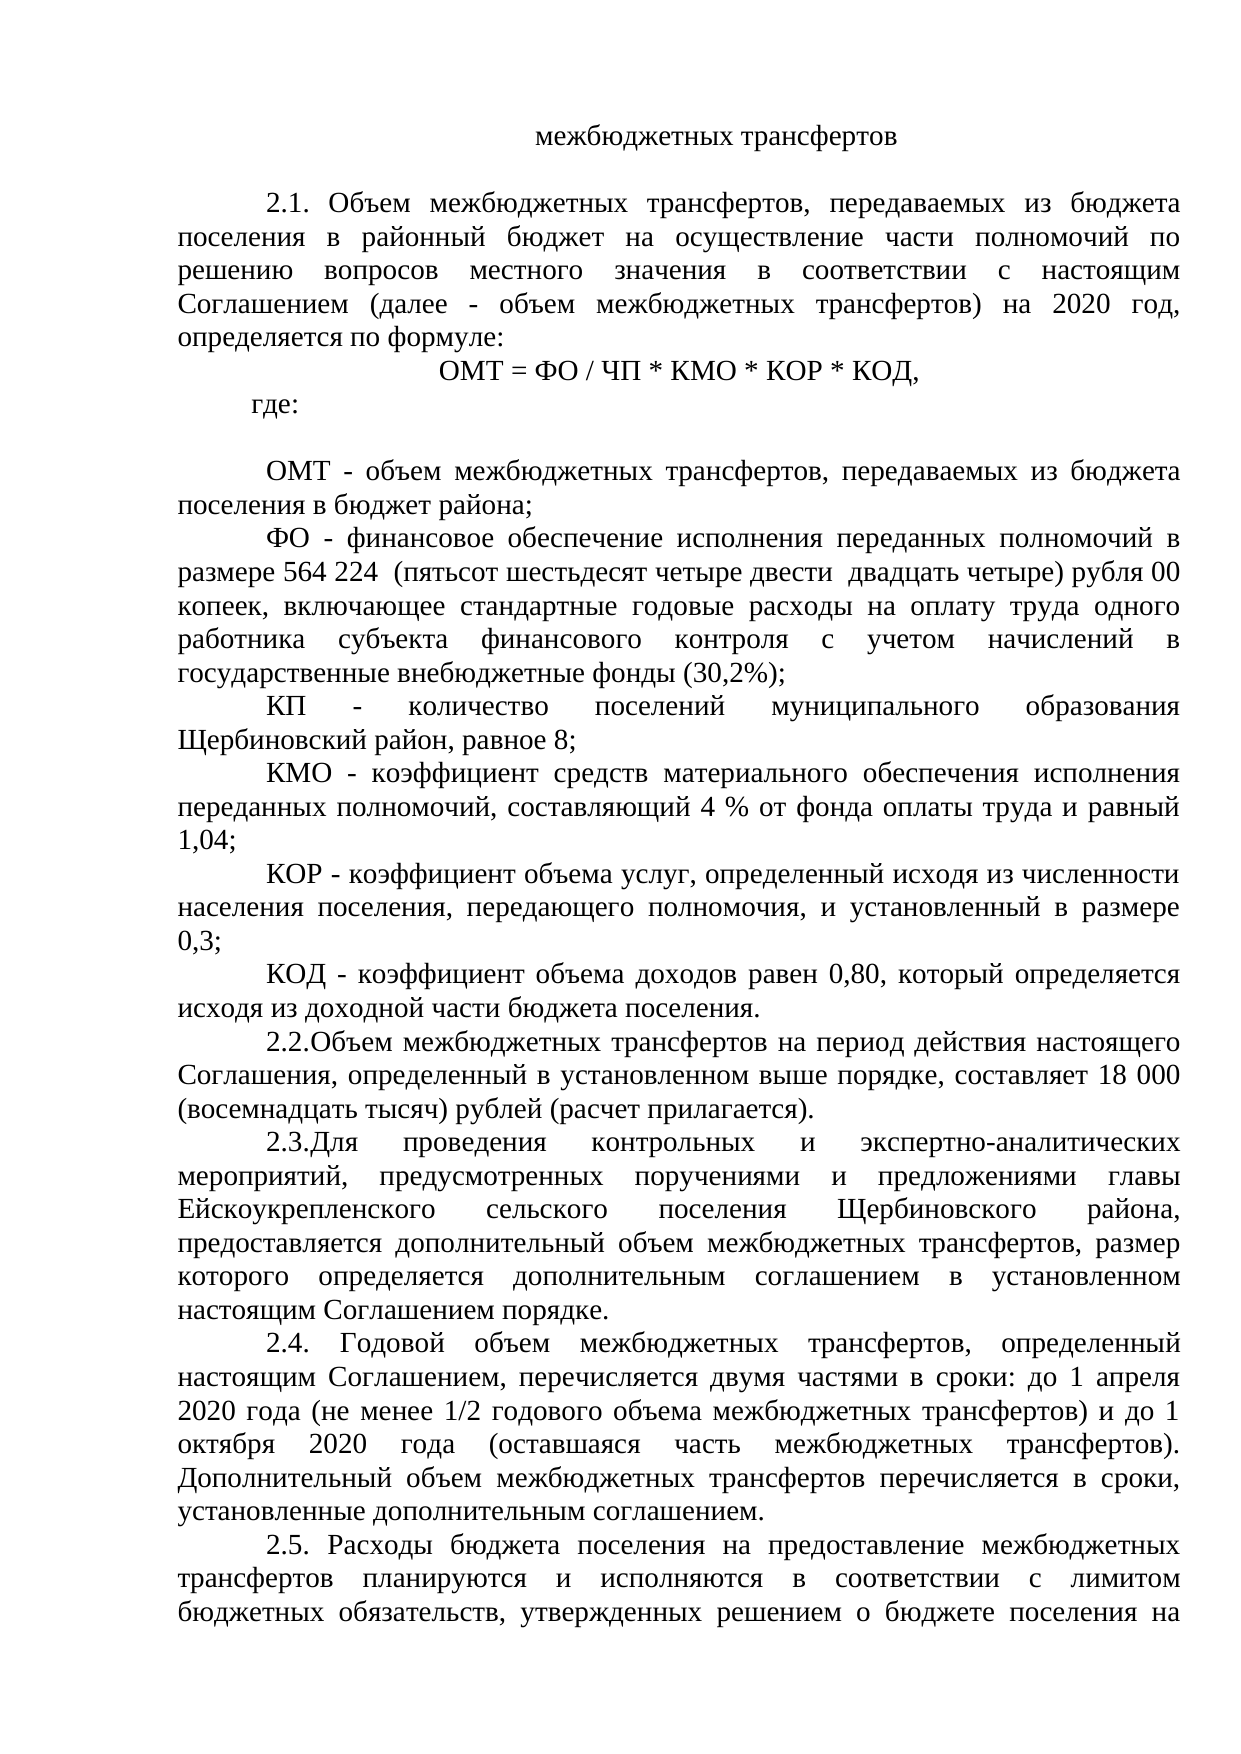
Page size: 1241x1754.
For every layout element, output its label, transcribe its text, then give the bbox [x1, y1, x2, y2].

text КОР - коэффициент объема услуг, определенный исходя из численности населения поселения, передающего полномочия, и установленный в размере 0,3; [177, 856, 1181, 957]
text КОД - коэффициент объема доходов равен 0,80, который определяется исходя из доходной части бюджета поселения. [177, 957, 1181, 1024]
text 2.1. Объем межбюджетных трансфертов, передаваемых из бюджета поселения в районный бюджет на осуществление части полномочий по решению вопросов местного значения в соответствии с настоящим Соглашением (далее - объем межбюджетных трансфертов) на 2020 год, определяется по формуле: [177, 185, 1181, 353]
text ОМТ - объем межбюджетных трансфертов, передаваемых из бюджета поселения в бюджет района; [177, 453, 1181, 521]
text межбюджетных трансфертов [177, 118, 1181, 152]
text где: [177, 386, 1181, 420]
text КМО - коэффициент средств материального обеспечения исполнения переданных полномочий, составляющий 4 % от фонда оплаты труда и равный 1,04; [177, 755, 1181, 856]
text КП - количество поселений муниципального образования Щербиновский район, равное 8; [177, 688, 1181, 755]
text ОМТ = ФО / ЧП * КМО * КОР * КОД, [177, 353, 1181, 386]
list Для проведения контрольных и экспертно-аналитических мероприятий, предусмотренных поручениями и предложениями главы Ейскоукрепленского сельского поселения Щербиновского района, предоставляется дополнительный объем межбюджетных трансфертов, размер которого определяется дополнительным соглашением в установленном настоящим Соглашением порядке. [177, 1124, 1181, 1326]
list Объем межбюджетных трансфертов на период действия настоящего Соглашения, определенный в установленном выше порядке, составляет 18 000 (восемнадцать тысяч) рублей (расчет прилагается). [177, 1024, 1181, 1124]
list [177, 1527, 1181, 1627]
text ФО - финансовое обеспечение исполнения переданных полномочий в размере 564 224 (пятьсот шестьдесят четыре двести двадцать четыре) рубля 00 копеек, включающее стандартные годовые расходы на оплату труда одного работника субъекта финансового контроля с учетом начислений в государственные внебюджетные фонды (30,2%); [177, 521, 1181, 688]
list Годовой объем межбюджетных трансфертов, определенный настоящим Соглашением, перечисляется двумя частями в сроки: до 1 апреля 2020 года (не менее 1/2 годового объема межбюджетных трансфертов) и до 1 октября 2020 года (оставшаяся часть межбюджетных трансфертов). Дополнительный объем межбюджетных трансфертов перечисляется в сроки, установленные дополнительным соглашением. [177, 1326, 1181, 1527]
